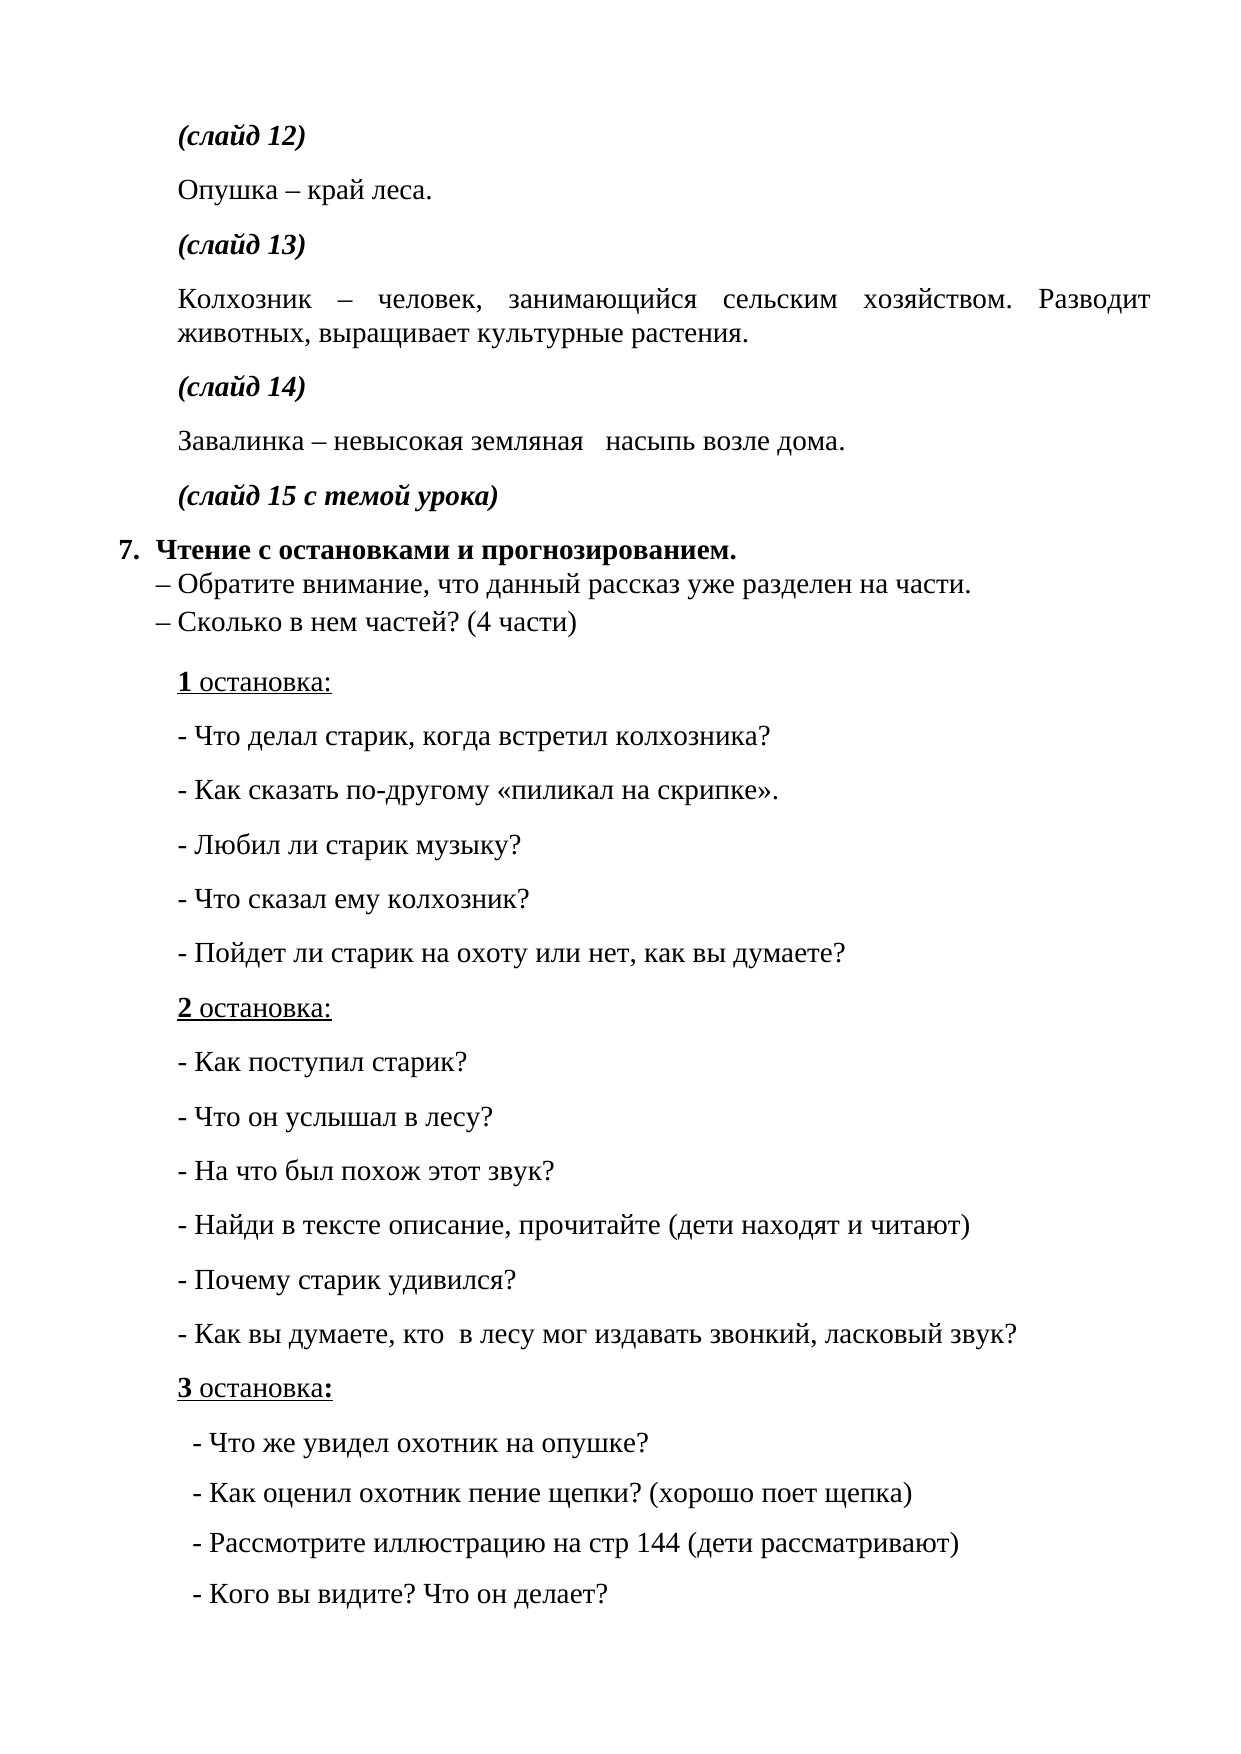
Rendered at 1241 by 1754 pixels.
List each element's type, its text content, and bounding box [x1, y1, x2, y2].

list Чтение с остановками и прогнозированием. [118, 532, 1152, 566]
text - Что он услышал в лесу? [177, 1099, 1152, 1132]
text - На что был похож этот звук? [177, 1153, 1152, 1187]
list - Кого вы видите? Что он делает? [192, 1576, 1152, 1609]
text (слайд 15 с темой урока) [177, 478, 1152, 511]
list - Как оценил охотник пение щепки? (хорошо поет щепка) [192, 1475, 1152, 1509]
text (слайд 14) [177, 369, 1152, 403]
text 3 остановка: [177, 1371, 1152, 1404]
text - Как поступил старик? [177, 1044, 1152, 1078]
text - Пойдет ли старик на охоту или нет, как вы думаете? [177, 936, 1152, 969]
text - Как сказать по-другому «пиликал на скрипке». [177, 772, 1152, 806]
list - Рассмотрите иллюстрацию на стр 144 (дети рассматривают) [192, 1526, 1152, 1559]
text (слайд 12) [177, 118, 1152, 152]
text Опушка – край леса. [177, 172, 1152, 206]
text - Почему старик удивился? [177, 1262, 1152, 1295]
text Завалинка – невысокая земляная насыпь возле дома. [177, 423, 1152, 457]
text - Что сказал ему колхозник? [177, 881, 1152, 915]
text - Найди в тексте описание, прочитайте (дети находят и читают) [177, 1207, 1152, 1241]
list - Что же увидел охотник на опушке? [192, 1425, 1152, 1458]
text - Любил ли старик музыку? [177, 827, 1152, 860]
text - Что делал старик, когда встретил колхозника? [177, 718, 1152, 752]
list – Сколько в нем частей? (4 части) [156, 604, 1152, 638]
list – Обратите внимание, что данный рассказ уже разделен на части. [156, 566, 1152, 599]
text - Как вы думаете, кто в лесу мог издавать звонкий, ласковый звук? [177, 1316, 1152, 1350]
text (слайд 13) [177, 227, 1152, 260]
text Колхозник – человек, занимающийся сельским хозяйством. Разводит животных, выращивает культурные растения. [177, 281, 1152, 348]
text 1 остановка: [177, 664, 1152, 697]
text 2 остановка: [177, 990, 1152, 1023]
